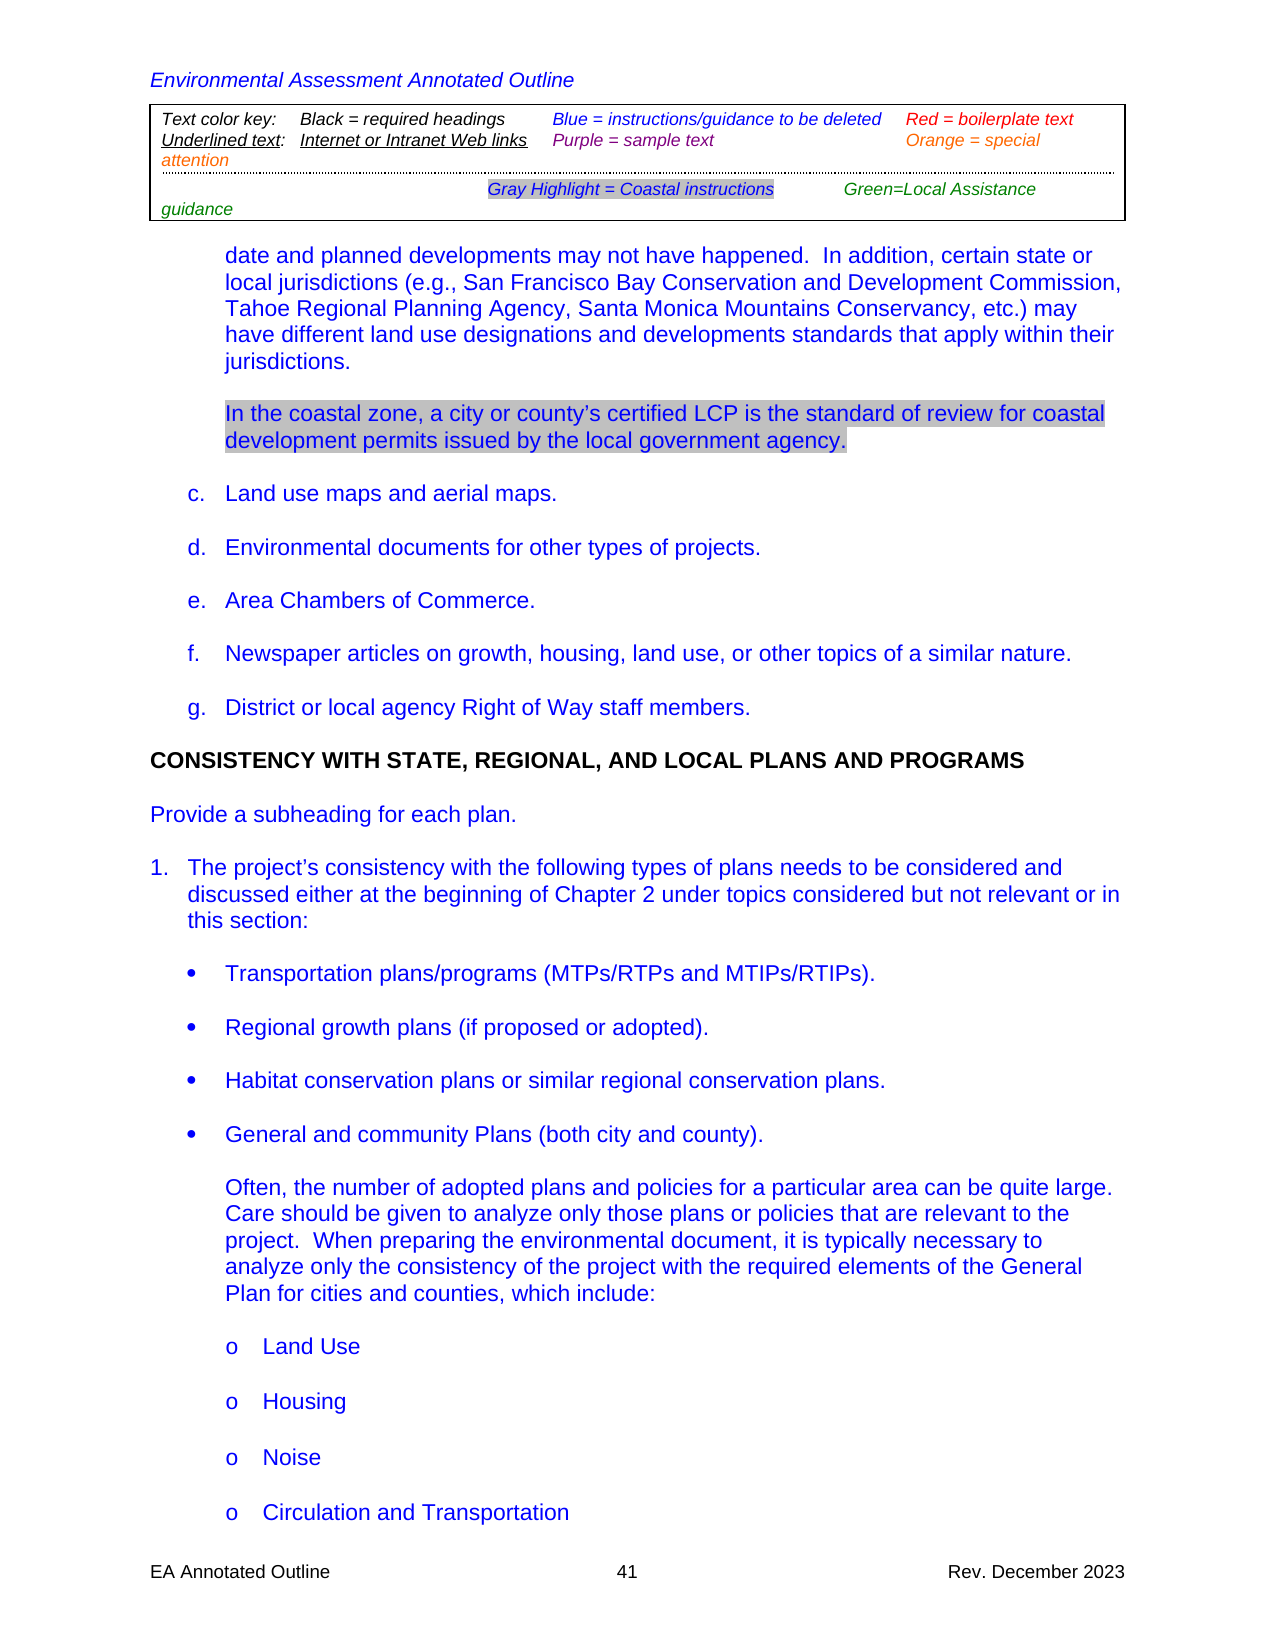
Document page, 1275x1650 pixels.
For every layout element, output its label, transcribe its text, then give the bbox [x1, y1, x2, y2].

list Land use maps and aerial maps. [187, 480, 1125, 506]
list Land Use [225, 1333, 1125, 1361]
text Provide a subheading for each plan. [150, 801, 1125, 827]
list Noise [225, 1444, 1125, 1472]
list Housing [225, 1388, 1125, 1417]
list District or local agency Right of Way staff members. [187, 694, 1125, 720]
list General and community Plans (both city and county). [187, 1121, 1125, 1147]
list Area Chambers of Commerce. [187, 587, 1125, 613]
list Habitat conservation plans or similar regional conservation plans. [187, 1067, 1125, 1093]
list Often, the number of adopted plans and policies for a particular area can be quite large. Care should be given to analyze only those plans or policies that are relevant to the project. When preparing the environmental document, it is typically necessary to analyze only the consistency of the project with the required elements of the General Plan for cities and counties, which include: [225, 1174, 1125, 1306]
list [187, 242, 1125, 453]
list The project’s consistency with the following types of plans needs to be considered and discussed either at the beginning of Chapter 2 under topics considered but not relevant or in this section: [150, 854, 1125, 933]
list Regional growth plans (if proposed or adopted). [187, 1014, 1125, 1040]
list Circulation and Transportation [225, 1499, 1125, 1527]
text Consistency with State, Regional, and Local Plans and Programs [150, 747, 1125, 774]
list Newspaper articles on growth, housing, land use, or other topics of a similar nature. [187, 640, 1125, 667]
list Environmental documents for other types of projects. [187, 533, 1125, 560]
list Transportation plans/programs (MTPs/RTPs and MTIPs/RTIPs). [187, 960, 1125, 987]
